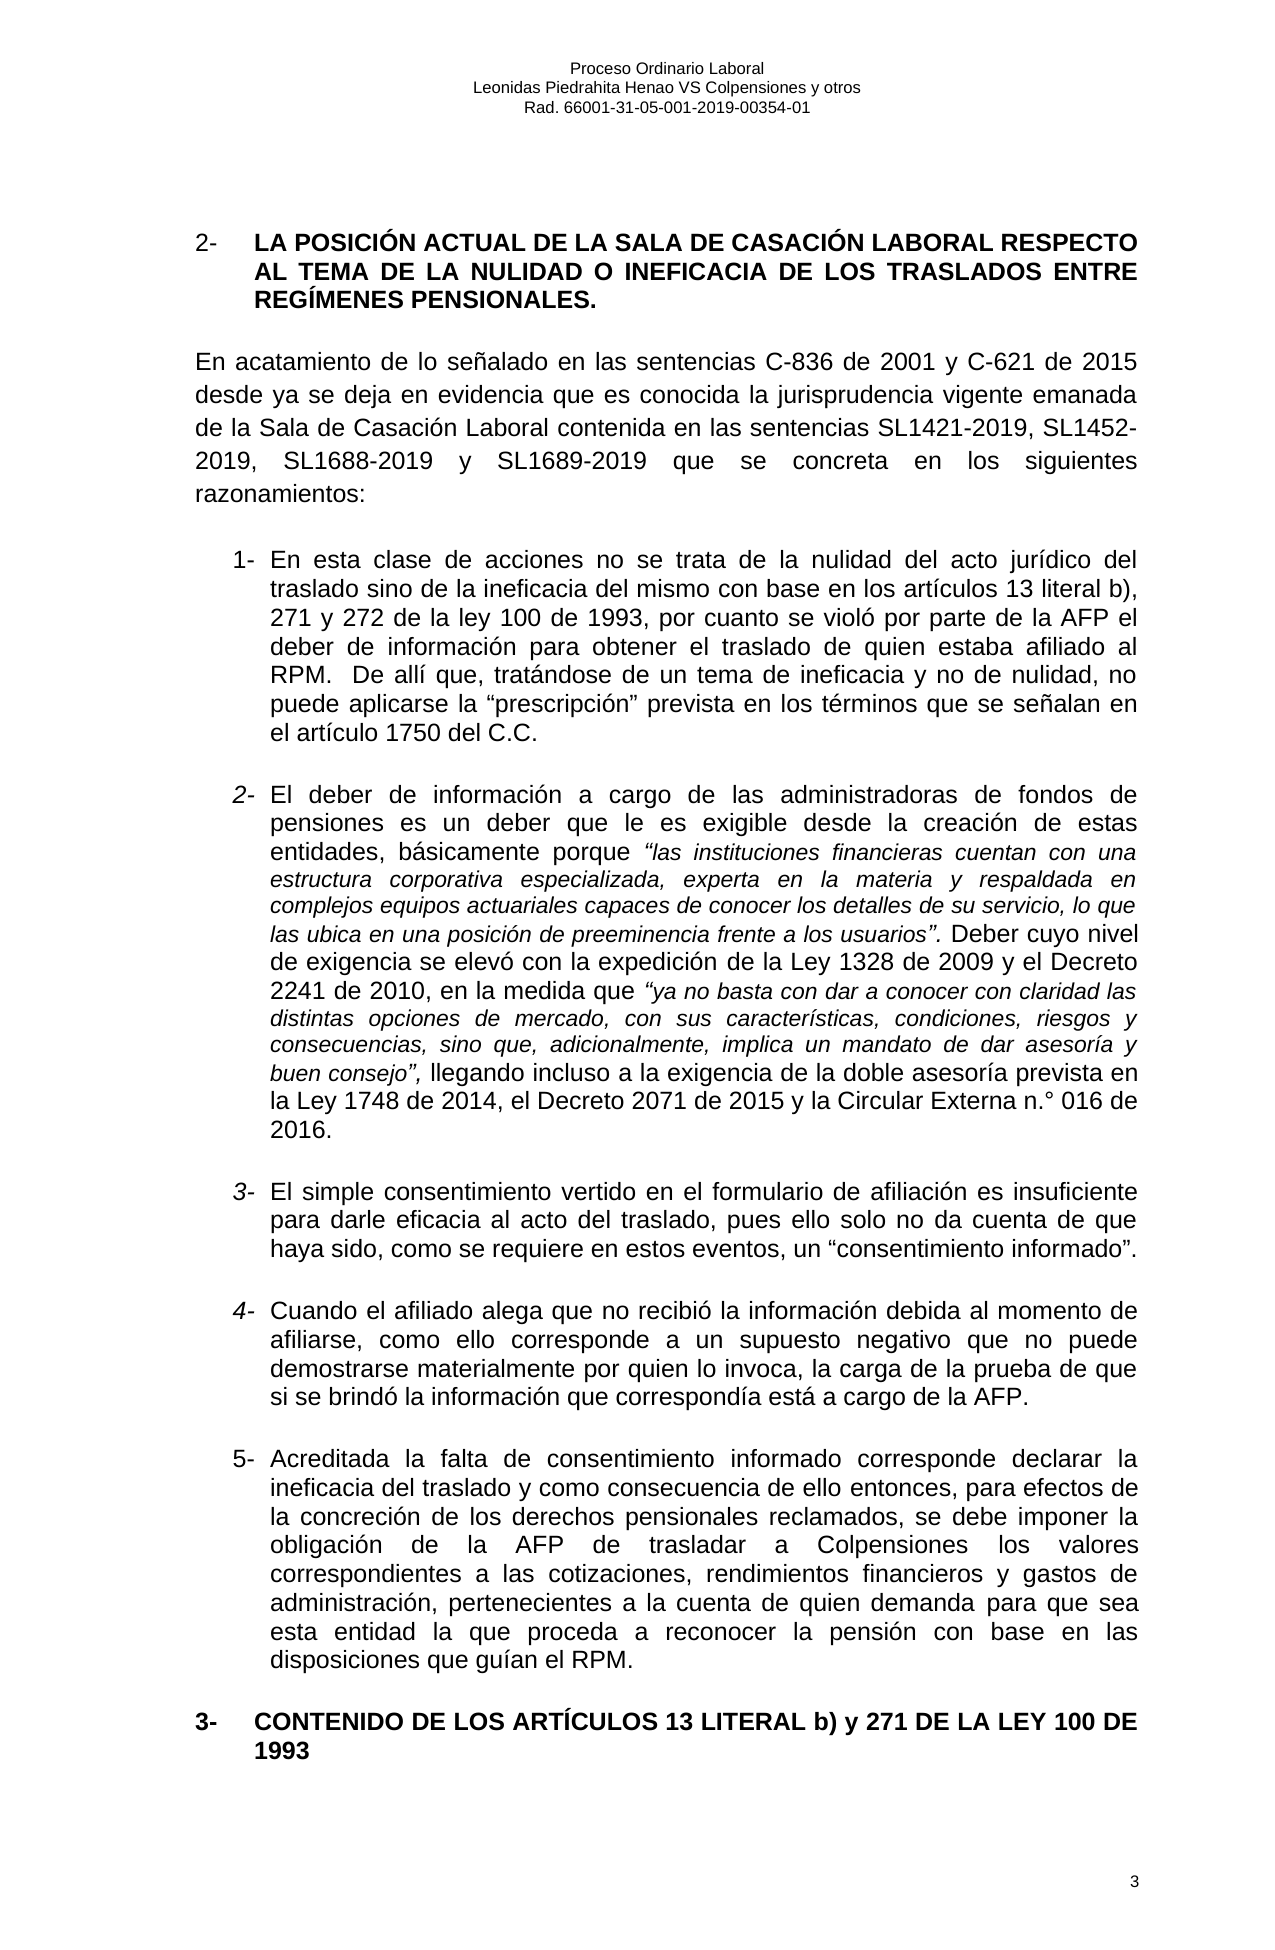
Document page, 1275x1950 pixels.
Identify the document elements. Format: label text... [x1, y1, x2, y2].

list LA POSICIÓN ACTUAL DE LA SALA DE CASACIÓN LABORAL RESPECTO AL TEMA DE LA NULIDAD O INEFICACIA DE LOS TRASLADOS ENTRE REGÍMENES PENSIONALES. [195, 228, 1139, 314]
list En esta clase de acciones no se trata de la nulidad del acto jurídico del traslado sino de la ineficacia del mismo con base en los artículos 13 literal b), 271 y 272 de la ley 100 de 1993, por cuanto se violó por parte de la AFP el deber de información para obtener el traslado de quien estaba afiliado al RPM. De allí que, tratándose de un tema de ineficacia y no de nulidad, no puede aplicarse la “prescripción” prevista en los términos que se señalan en el artículo 1750 del C.C. [232, 545, 1139, 747]
list El simple consentimiento vertido en el formulario de afiliación es insuficiente para darle eficacia al acto del traslado, pues ello solo no da cuenta de que haya sido, como se requiere en estos eventos, un “consentimiento informado”. [232, 1177, 1139, 1263]
text En acatamiento de lo señalado en las sentencias C-836 de 2001 y C-621 de 2015 desde ya se deja en evidencia que es conocida la jurisprudencia vigente emanada de la Sala de Casación Laboral contenida en las sentencias SL1421-2019, SL1452-2019, SL1688-2019 y SL1689-2019 que se concreta en los siguientes razonamientos: [195, 347, 1139, 508]
list Acreditada la falta de consentimiento informado corresponde declarar la ineficacia del traslado y como consecuencia de ello entonces, para efectos de la concreción de los derechos pensionales reclamados, se debe imponer la obligación de la AFP de trasladar a Colpensiones los valores correspondientes a las cotizaciones, rendimientos financieros y gastos de administración, pertenecientes a la cuenta de quien demanda para que sea esta entidad la que proceda a reconocer la pensión con base en las disposiciones que guían el RPM. [232, 1444, 1139, 1674]
list CONTENIDO DE LOS ARTÍCULOS 13 LITERAL b) y 271 DE LA LEY 100 DE 1993 [195, 1707, 1139, 1764]
list Cuando el afiliado alega que no recibió la información debida al momento de afiliarse, como ello corresponde a un supuesto negativo que no puede demostrarse materialmente por quien lo invoca, la carga de la prueba de que si se brindó la información que correspondía está a cargo de la AFP. [232, 1296, 1139, 1411]
list El deber de información a cargo de las administradoras de fondos de pensiones es un deber que le es exigible desde la creación de estas entidades, básicamente porque “las instituciones financieras cuentan con una estructura corporativa especializada, experta en la materia y respaldada en complejos equipos actuariales capaces de conocer los detalles de su servicio, lo que las ubica en una posición de preeminencia frente a los usuarios”. Deber cuyo nivel de exigencia se elevó con la expedición de la Ley 1328 de 2009 y el Decreto 2241 de 2010, en la medida que “ya no basta con dar a conocer con claridad las distintas opciones de mercado, con sus características, condiciones, riesgos y consecuencias, sino que, adicionalmente, implica un mandato de dar asesoría y buen consejo”, llegando incluso a la exigencia de la doble asesoría prevista en la Ley 1748 de 2014, el Decreto 2071 de 2015 y la Circular Externa n.° 016 de 2016. [232, 779, 1139, 1144]
